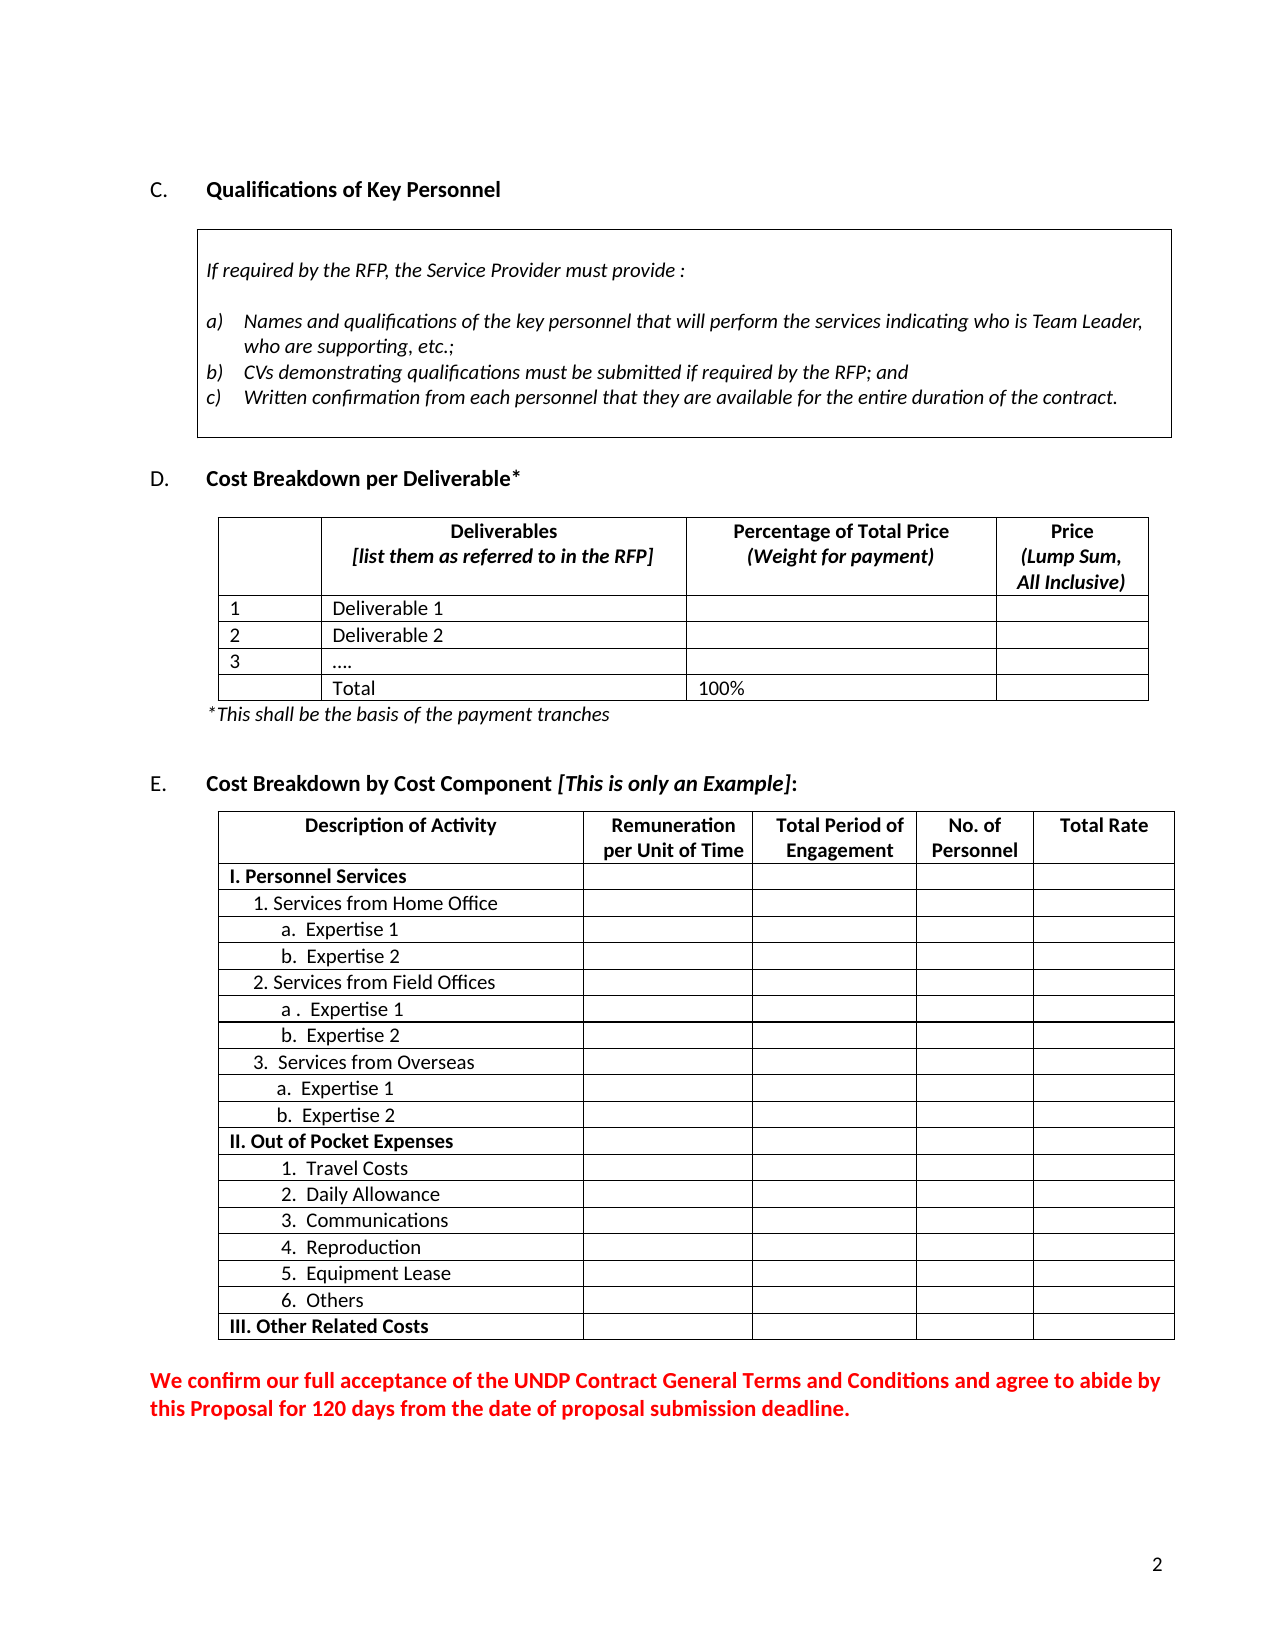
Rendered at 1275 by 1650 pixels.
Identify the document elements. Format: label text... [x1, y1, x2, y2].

table_cell 2. Services from Field Offices [219, 970, 583, 995]
table_cell [584, 1208, 752, 1233]
table_cell [917, 1181, 1033, 1207]
table_cell [1034, 917, 1174, 942]
table_cell Deliverable 2 [322, 622, 686, 647]
table_cell [1034, 1155, 1174, 1180]
table_cell 1. Services from Home Office [219, 890, 583, 916]
table_cell [753, 1314, 916, 1339]
table_cell 1. Travel Costs [219, 1155, 583, 1180]
table_header Remuneration per Unit of Time [584, 812, 752, 863]
table_cell [1034, 1181, 1174, 1207]
table_cell [1034, 1128, 1174, 1154]
table_cell [753, 1234, 916, 1259]
table_cell [687, 649, 996, 674]
table_cell Total [322, 675, 686, 700]
table_cell [917, 996, 1033, 1021]
table_cell [1034, 1049, 1174, 1074]
table_cell [1034, 996, 1174, 1021]
table_cell 1 [219, 596, 321, 621]
table_cell [917, 890, 1033, 916]
table_cell 6. Others [219, 1287, 583, 1312]
table_cell [917, 1128, 1033, 1154]
table_cell b. Expertise 2 [219, 1102, 583, 1127]
table_cell [584, 1075, 752, 1101]
table_cell [584, 890, 752, 916]
table_cell b. Expertise 2 [219, 1023, 583, 1048]
table_cell 3. Services from Overseas [219, 1049, 583, 1074]
table_cell a. Expertise 1 [219, 1075, 583, 1101]
table_cell [584, 1155, 752, 1180]
table_cell 3 [219, 649, 321, 674]
table_cell [917, 1102, 1033, 1127]
table_cell [584, 1128, 752, 1154]
table_cell [917, 1023, 1033, 1048]
table_cell [917, 1049, 1033, 1074]
table_cell [917, 1261, 1033, 1286]
list Cost Breakdown by Cost Component [This is only an Example]: [150, 769, 1162, 797]
table_cell [753, 1261, 916, 1286]
table_cell [1034, 1023, 1174, 1048]
table_cell 3. Communications [219, 1208, 583, 1233]
table_cell [1034, 890, 1174, 916]
table_cell [917, 1208, 1033, 1233]
table_cell b. Expertise 2 [219, 943, 583, 968]
table_cell a . Expertise 1 [219, 996, 583, 1021]
table_cell I. Personnel Services [219, 864, 583, 889]
table_cell [584, 1023, 752, 1048]
table_cell [1034, 1261, 1174, 1286]
table_header [219, 518, 321, 594]
table_header No. of Personnel [917, 812, 1033, 863]
list Written confirmation from each personnel that they are available for the entire duration of the contract. [198, 381, 1171, 410]
table_cell [1034, 1102, 1174, 1127]
table_cell [584, 996, 752, 1021]
table_cell [753, 1075, 916, 1101]
table_cell 2. Daily Allowance [219, 1181, 583, 1207]
table_cell [917, 970, 1033, 995]
table_cell [1034, 864, 1174, 889]
table_cell 2 [219, 622, 321, 647]
table_cell [917, 1155, 1033, 1180]
list CVs demonstrating qualifications must be submitted if required by the RFP; and [198, 356, 1171, 381]
table_cell [753, 1287, 916, 1312]
table_cell [584, 970, 752, 995]
table_cell III. Other Related Costs [219, 1314, 583, 1339]
table_cell [917, 917, 1033, 942]
table_cell [917, 1075, 1033, 1101]
table_cell [584, 1287, 752, 1312]
table_cell [753, 890, 916, 916]
table_header Deliverables [list them as referred to in the RFP] [322, 518, 686, 594]
table_cell [753, 1208, 916, 1233]
table_cell [917, 943, 1033, 968]
table_cell [584, 1049, 752, 1074]
table_cell [687, 622, 996, 647]
table_cell Deliverable 1 [322, 596, 686, 621]
table_cell [917, 1287, 1033, 1312]
table_cell [753, 996, 916, 1021]
table_cell [584, 917, 752, 942]
table_cell [997, 596, 1148, 621]
table_cell [997, 675, 1148, 700]
table_cell [753, 1128, 916, 1154]
table_cell [584, 1102, 752, 1127]
table_header Total Rate [1034, 812, 1174, 863]
table_cell a. Expertise 1 [219, 917, 583, 942]
table_cell [917, 1314, 1033, 1339]
table_cell [687, 596, 996, 621]
table_cell [753, 1181, 916, 1207]
table_header Description of Activity [219, 812, 583, 863]
table_cell [753, 1155, 916, 1180]
table_cell [219, 675, 321, 700]
table_cell [753, 970, 916, 995]
table_cell [1034, 1287, 1174, 1312]
list Qualifications of Key Personnel [150, 175, 1162, 203]
table_cell [997, 649, 1148, 674]
table_cell [1034, 943, 1174, 968]
list Names and qualifications of the key personnel that will perform the services indicating who is Team Leader, who are supporting, etc.; [198, 305, 1171, 356]
table_header Total Period of Engagement [753, 812, 916, 863]
table_cell [584, 1234, 752, 1259]
table_cell [584, 864, 752, 889]
table_cell [753, 917, 916, 942]
table_cell [1034, 970, 1174, 995]
table_cell [1034, 1075, 1174, 1101]
table_cell 100% [687, 675, 996, 700]
table_header Percentage of Total Price (Weight for payment) [687, 518, 996, 594]
table_cell II. Out of Pocket Expenses [219, 1128, 583, 1154]
table_cell [1034, 1208, 1174, 1233]
table_cell [1034, 1314, 1174, 1339]
table_cell [753, 1023, 916, 1048]
text We confirm our full acceptance of the UNDP Contract General Terms and Conditions and agree to abide by this Proposal for 120 days from the date of proposal submission deadline. [150, 1366, 1162, 1422]
text *This shall be the basis of the payment tranches [206, 701, 1162, 727]
table_cell [917, 1234, 1033, 1259]
table_cell [584, 1261, 752, 1286]
table_cell [753, 1102, 916, 1127]
table_cell [917, 864, 1033, 889]
table_cell [584, 943, 752, 968]
table_cell [584, 1314, 752, 1339]
table_cell [753, 1049, 916, 1074]
table_cell [997, 622, 1148, 647]
table_cell 5. Equipment Lease [219, 1261, 583, 1286]
list Cost Breakdown per Deliverable* [150, 464, 1162, 492]
table_cell [1034, 1234, 1174, 1259]
table_cell …. [322, 649, 686, 674]
text If required by the RFP, the Service Provider must provide : [198, 254, 1171, 283]
table_cell [753, 864, 916, 889]
table_header Price (Lump Sum, All Inclusive) [997, 518, 1148, 594]
table_cell [584, 1181, 752, 1207]
table_cell 4. Reproduction [219, 1234, 583, 1259]
table_cell [753, 943, 916, 968]
